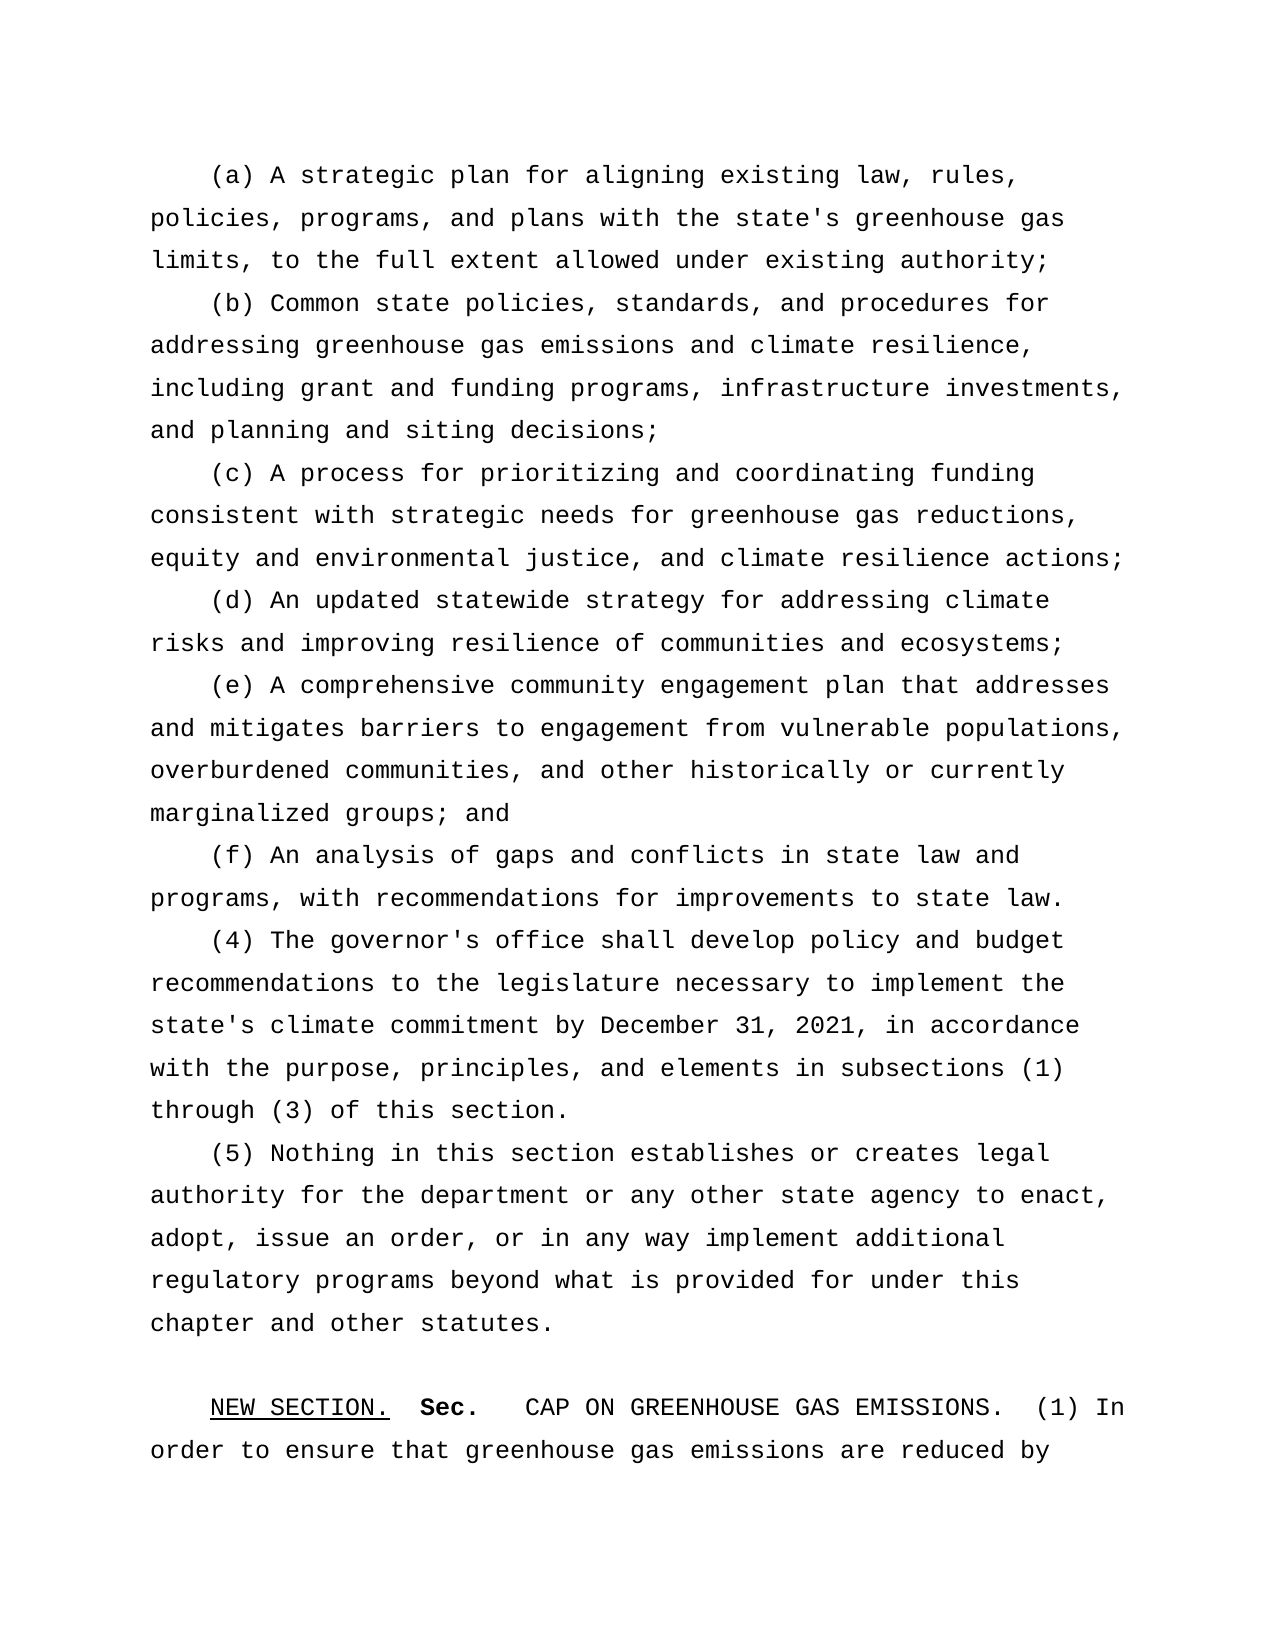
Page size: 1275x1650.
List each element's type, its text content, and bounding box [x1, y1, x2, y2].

text (b) Common state policies, standards, and procedures for addressing greenhouse gas emissions and climate resilience, including grant and funding programs, infrastructure investments, and planning and siting decisions; [150, 277, 1125, 447]
text (f) An analysis of gaps and conflicts in state law and programs, with recommendations for improvements to state law. [150, 830, 1125, 915]
text (c) A process for prioritizing and coordinating funding consistent with strategic needs for greenhouse gas reductions, equity and environmental justice, and climate resilience actions; [150, 447, 1125, 575]
text (e) A comprehensive community engagement plan that addresses and mitigates barriers to engagement from vulnerable populations, overburdened communities, and other historically or currently marginalized groups; and [150, 660, 1125, 830]
text (a) A strategic plan for aligning existing law, rules, policies, programs, and plans with the state's greenhouse gas limits, to the full extent allowed under existing authority; [150, 150, 1125, 277]
text (d) An updated statewide strategy for addressing climate risks and improving resilience of communities and ecosystems; [150, 575, 1125, 660]
text (4) The governor's office shall develop policy and budget recommendations to the legislature necessary to implement the state's climate commitment by December 31, 2021, in accordance with the purpose, principles, and elements in subsections (1) through (3) of this section. [150, 915, 1125, 1127]
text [150, 1382, 1125, 1467]
text (5) Nothing in this section establishes or creates legal authority for the department or any other state agency to enact, adopt, issue an order, or in any way implement additional regulatory programs beyond what is provided for under this chapter and other statutes. [150, 1127, 1125, 1340]
